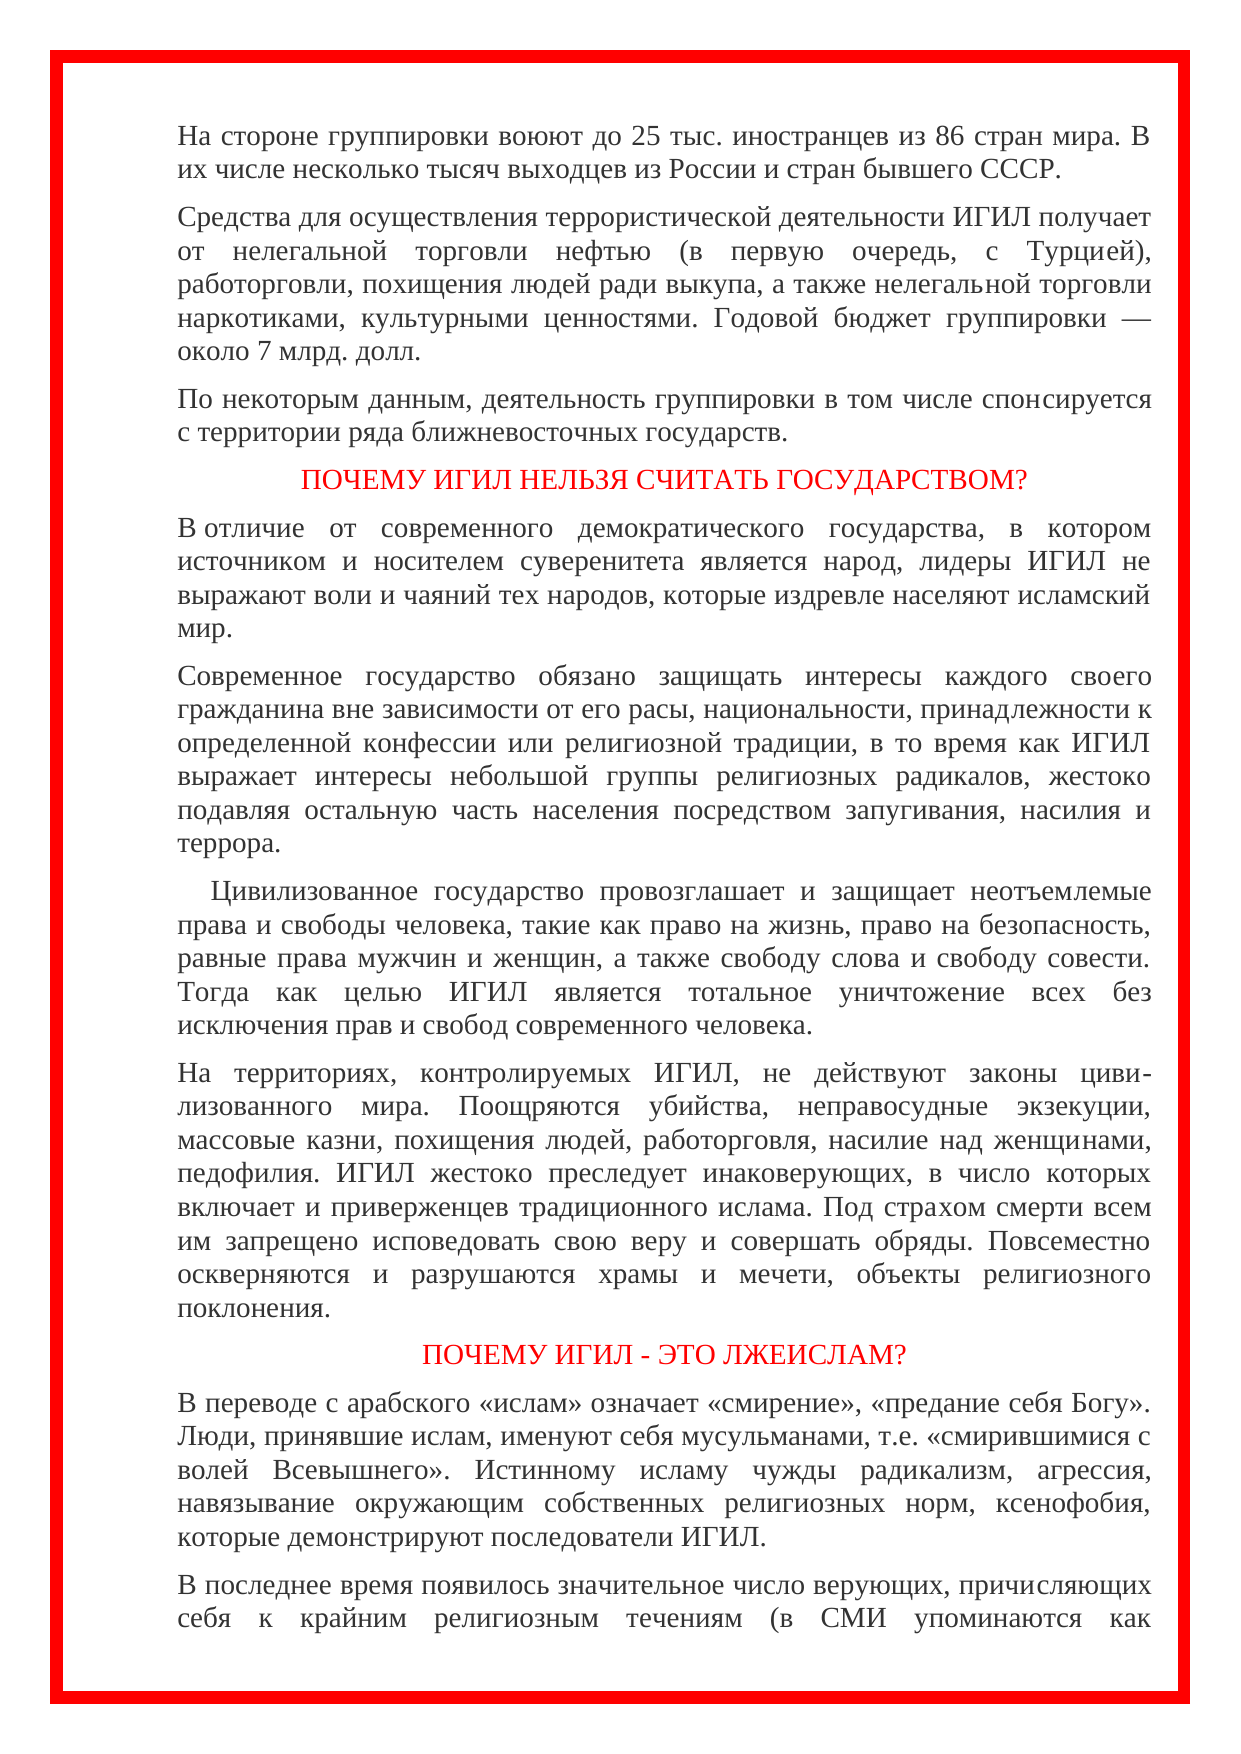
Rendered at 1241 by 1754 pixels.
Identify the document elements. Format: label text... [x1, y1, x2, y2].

text ПОЧЕМУ ИГИЛ - ЭТО ЛЖЕИСЛАМ? [177, 1337, 1152, 1371]
text В отличие от современного демократического государства, в котором источником и носителем суверенитета является народ, лидеры ИГИЛ не выражают воли и чаяний тех народов, которые издревле населяют исламский мир. [177, 510, 1152, 644]
text По некоторым данным, деятельность группировки в том числе спонсируется с территории ряда ближневосточных государств. [177, 381, 1152, 448]
text Современное государство обязано защищать интересы каждого своего гражданина вне зависимости от его расы, национальности, принадлежности к определенной конфессии или религиозной традиции, в то время как ИГИЛ выражает интересы небольшой группы религиозных радикалов, жестоко подавляя остальную часть населения посредством запугивания, насилия и террора. [177, 658, 1152, 859]
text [177, 1567, 1152, 1634]
text Средства для осуществления террористической деятельности ИГИЛ получает от нелегальной торговли нефтью (в первую очередь, с Турцией), работорговли, похищения людей ради выкупа, а также нелегальной торговли наркотиками, культурными ценностями. Годовой бюджет группировки — около 7 млрд. долл. [177, 199, 1152, 367]
text Цивилизованное государство провозглашает и защищает неотъемлемые права и свободы человека, такие как право на жизнь, право на безопасность, равные права мужчин и женщин, а также свободу слова и свободу совести. Тогда как целью ИГИЛ является тотальное уничтожение всех без исключения прав и свобод современного человека. [177, 873, 1152, 1041]
text На стороне группировки воюют до 25 тыс. иностранцев из 86 стран мира. В их числе несколько тысяч выходцев из России и стран бывшего СССР. [177, 118, 1152, 185]
text На территориях, контролируемых ИГИЛ, не действуют законы цивилизованного мира. Поощряются убийства, неправосудные экзекуции, массовые казни, похищения людей, работорговля, насилие над женщинами, педофилия. ИГИЛ жестоко преследует инаковерующих, в число которых включает и приверженцев традиционного ислама. Под страхом смерти всем им запрещено исповедовать свою веру и совершать обряды. Повсеместно оскверняются и разрушаются храмы и мечети, объекты религиозного поклонения. [177, 1055, 1152, 1323]
text В переводе с арабского «ислам» означает «смирение», «предание себя Богу». Люди, принявшие ислам, именуют себя мусульманами, т.е. «смирившимися с волей Всевышнего». Истинному исламу чужды радикализм, агрессия, навязывание окружающим собственных религиозных норм, ксенофобия, которые демонстрируют последователи ИГИЛ. [177, 1385, 1152, 1553]
text ПОЧЕМУ ИГИЛ НЕЛЬЗЯ СЧИТАТЬ ГОСУДАРСТВОМ? [177, 462, 1152, 496]
